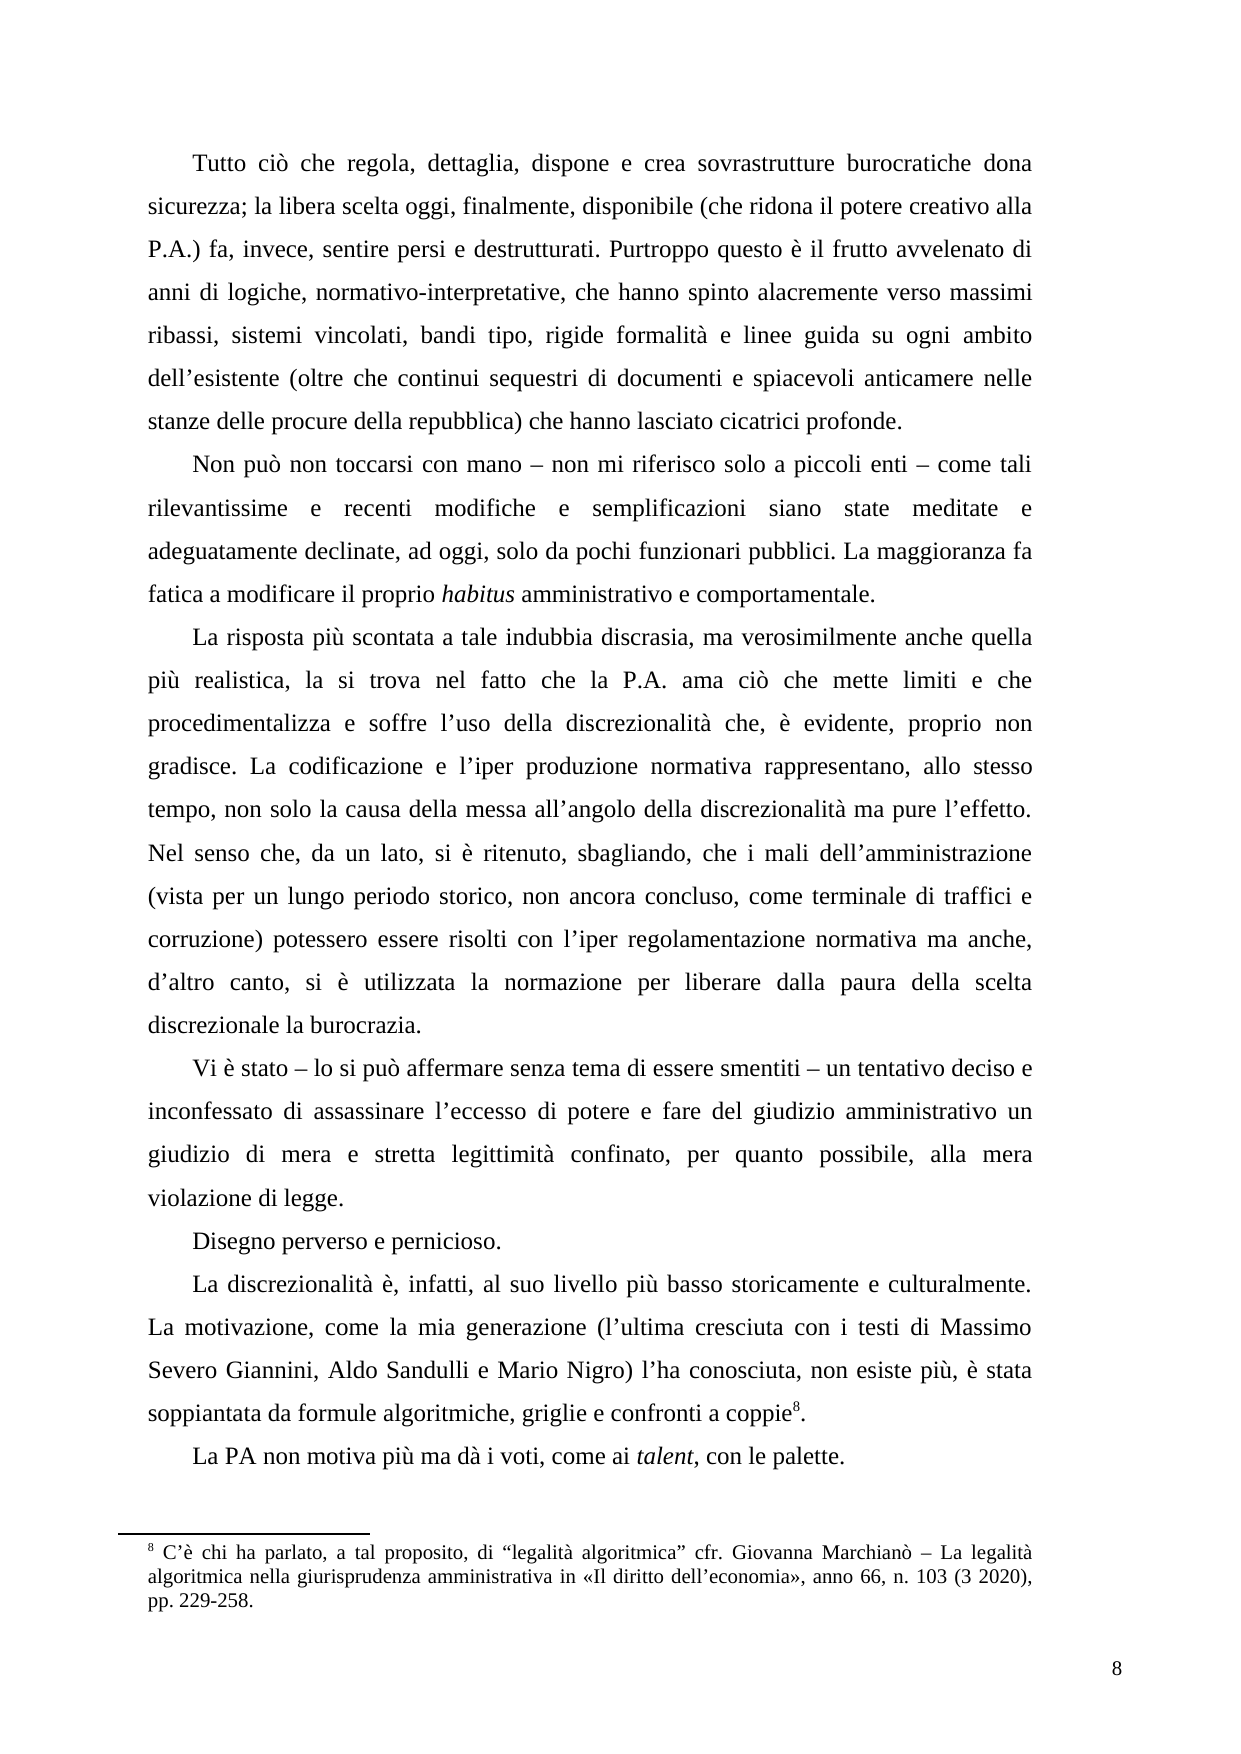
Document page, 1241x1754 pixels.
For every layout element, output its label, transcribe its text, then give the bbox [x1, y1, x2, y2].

text Disegno perverso e pernicioso. [148, 1226, 1033, 1254]
text La discrezionalità è, infatti, al suo livello più basso storicamente e culturalmente. La motivazione, come la mia generazione (l’ultima cresciuta con i testi di Massimo Severo Giannini, Aldo Sandulli e Mario Nigro) l’ha conosciuta, non esiste più, è stata soppiantata da formule algoritmiche, griglie e confronti a coppie. [148, 1269, 1033, 1427]
text Non può non toccarsi con mano – non mi riferisco solo a piccoli enti – come tali rilevantissime e recenti modifiche e semplificazioni siano state meditate e adeguatamente declinate, ad oggi, solo da pochi funzionari pubblici. La maggioranza fa fatica a modificare il proprio habitus amministrativo e comportamentale. [148, 449, 1033, 608]
text Tutto ciò che regola, dettaglia, dispone e crea sovrastrutture burocratiche dona sicurezza; la libera scelta oggi, finalmente, disponibile (che ridona il potere creativo alla P.A.) fa, invece, sentire persi e destrutturati. Purtroppo questo è il frutto avvelenato di anni di logiche, normativo-interpretative, che hanno spinto alacremente verso massimi ribassi, sistemi vincolati, bandi tipo, rigide formalità e linee guida su ogni ambito dell’esistente (oltre che continui sequestri di documenti e spiacevoli anticamere nelle stanze delle procure della repubblica) che hanno lasciato cicatrici profonde. [148, 148, 1033, 435]
text Vi è stato – lo si può affermare senza tema di essere smentiti – un tentativo deciso e inconfessato di assassinare l’eccesso di potere e fare del giudizio amministrativo un giudizio di mera e stretta legittimità confinato, per quanto possibile, alla mera violazione di legge. [148, 1053, 1033, 1211]
text La PA non motiva più ma dà i voti, come ai talent, con le palette. [148, 1441, 1033, 1470]
text La risposta più scontata a tale indubbia discrasia, ma verosimilmente anche quella più realistica, la si trova nel fatto che la P.A. ama ciò che mette limiti e che procedimentalizza e soffre l’uso della discrezionalità che, è evidente, proprio non gradisce. La codificazione e l’iper produzione normativa rappresentano, allo stesso tempo, non solo la causa della messa all’angolo della discrezionalità ma pure l’effetto. Nel senso che, da un lato, si è ritenuto, sbagliando, che i mali dell’amministrazione (vista per un lungo periodo storico, non ancora concluso, come terminale di traffici e corruzione) potessero essere risolti con l’iper regolamentazione normativa ma anche, d’altro canto, si è utilizzata la normazione per liberare dalla paura della scelta discrezionale la burocrazia. [148, 622, 1033, 1039]
